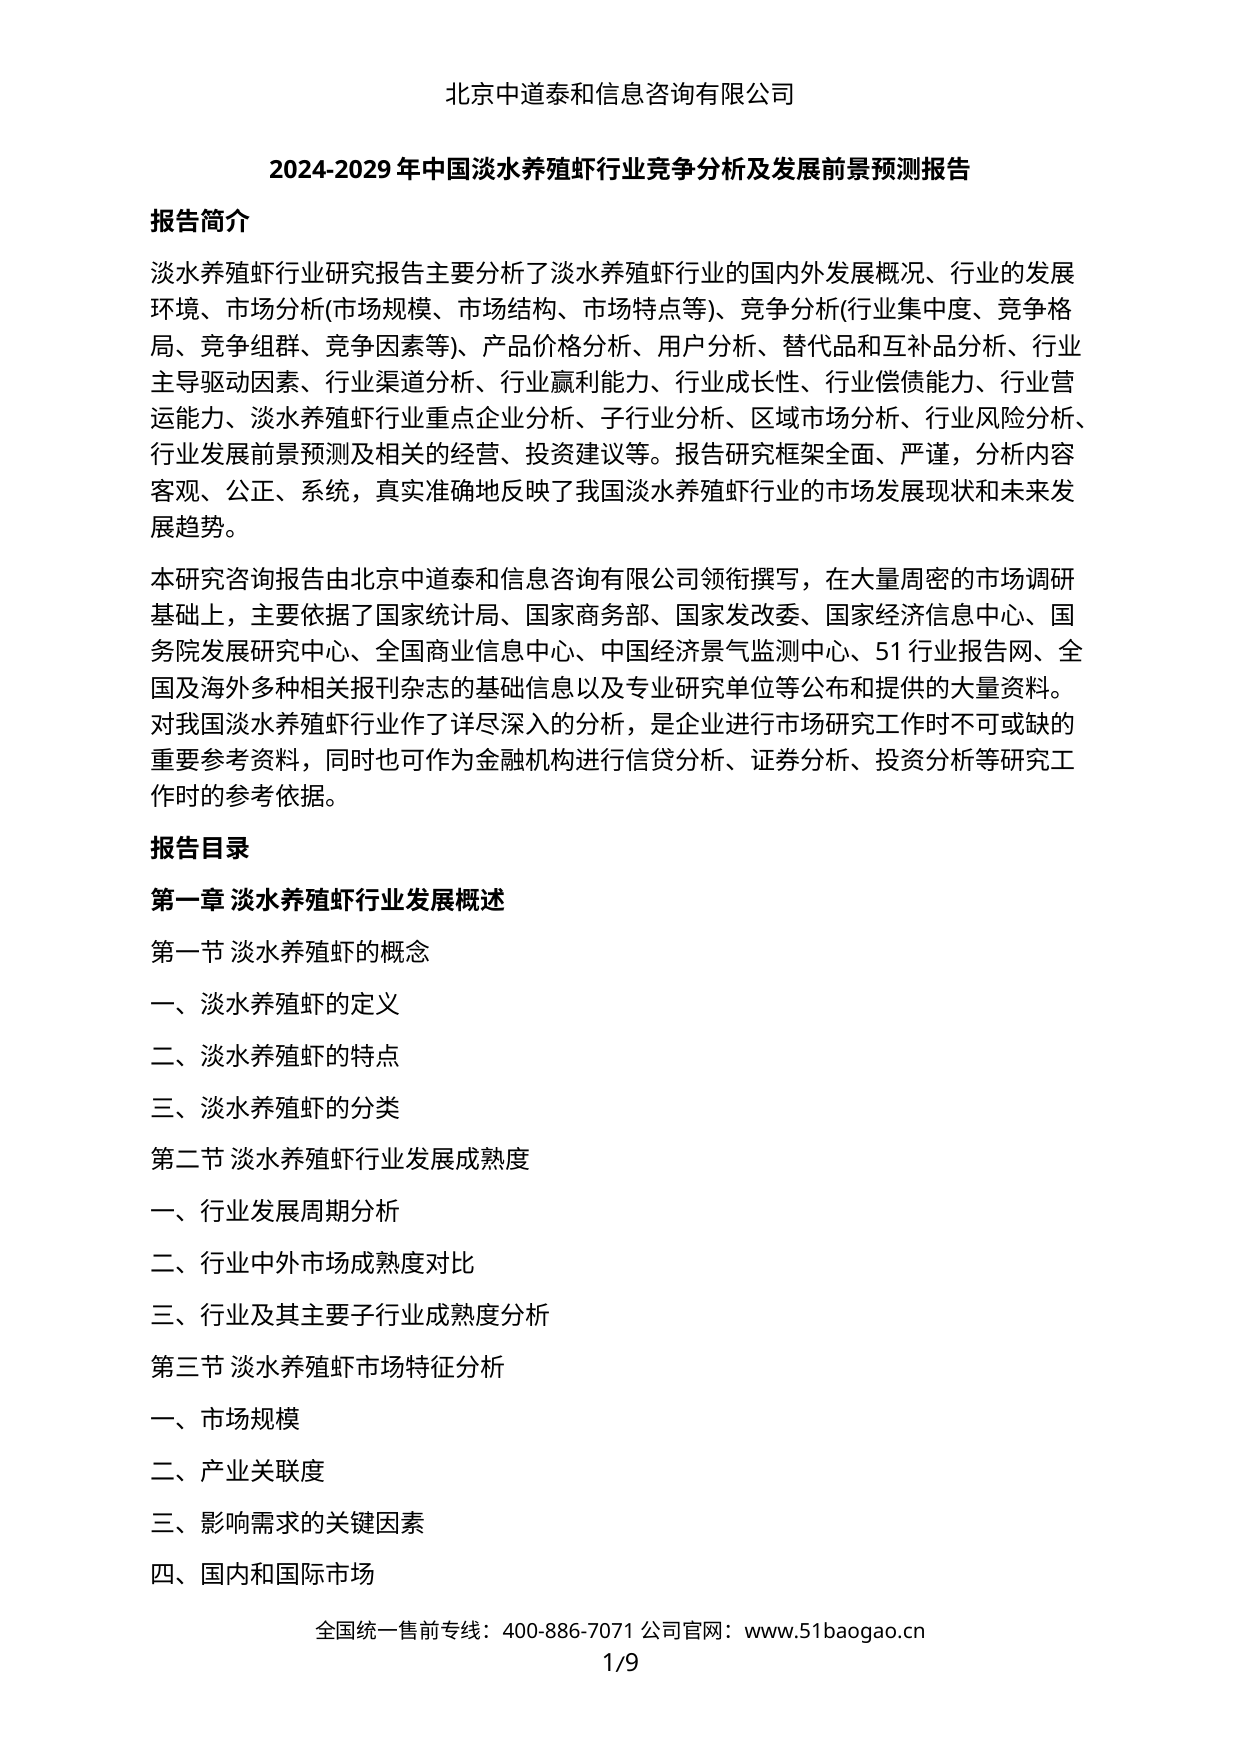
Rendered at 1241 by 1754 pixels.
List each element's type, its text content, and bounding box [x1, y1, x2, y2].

text 一、市场规模 [150, 1399, 1090, 1436]
text 四、国内和国际市场 [150, 1555, 1090, 1591]
text 二、产业关联度 [150, 1451, 1090, 1487]
text 报告目录 [150, 829, 1090, 865]
text 2024-2029年中国淡水养殖虾行业竞争分析及发展前景预测报告 [150, 150, 1090, 186]
text 一、行业发展周期分析 [150, 1192, 1090, 1228]
text 第三节 淡水养殖虾市场特征分析 [150, 1347, 1090, 1384]
text 三、影响需求的关键因素 [150, 1503, 1090, 1539]
text 第一章 淡水养殖虾行业发展概述 [150, 881, 1090, 917]
text 第二节 淡水养殖虾行业发展成熟度 [150, 1140, 1090, 1176]
text 报告简介 [150, 202, 1090, 238]
text 第一节 淡水养殖虾的概念 [150, 932, 1090, 969]
text 三、行业及其主要子行业成熟度分析 [150, 1296, 1090, 1332]
text 本研究咨询报告由北京中道泰和信息咨询有限公司领衔撰写，在大量周密的市场调研基础上，主要依据了国家统计局、国家商务部、国家发改委、国家经济信息中心、国务院发展研究中心、全国商业信息中心、中国经济景气监测中心、51行业报告网、全国及海外多种相关报刊杂志的基础信息以及专业研究单位等公布和提供的大量资料。对我国淡水养殖虾行业作了详尽深入的分析，是企业进行市场研究工作时不可或缺的重要参考资料，同时也可作为金融机构进行信贷分析、证券分析、投资分析等研究工作时的参考依据。 [150, 559, 1090, 813]
text 三、淡水养殖虾的分类 [150, 1088, 1090, 1124]
text 二、淡水养殖虾的特点 [150, 1036, 1090, 1072]
text 一、淡水养殖虾的定义 [150, 984, 1090, 1021]
text 二、行业中外市场成熟度对比 [150, 1244, 1090, 1280]
text 淡水养殖虾行业研究报告主要分析了淡水养殖虾行业的国内外发展概况、行业的发展环境、市场分析(市场规模、市场结构、市场特点等)、竞争分析(行业集中度、竞争格局、竞争组群、竞争因素等)、产品价格分析、用户分析、替代品和互补品分析、行业主导驱动因素、行业渠道分析、行业赢利能力、行业成长性、行业偿债能力、行业营运能力、淡水养殖虾行业重点企业分析、子行业分析、区域市场分析、行业风险分析、行业发展前景预测及相关的经营、投资建议等。报告研究框架全面、严谨，分析内容客观、公正、系统，真实准确地反映了我国淡水养殖虾行业的市场发展现状和未来发展趋势。 [150, 254, 1090, 544]
